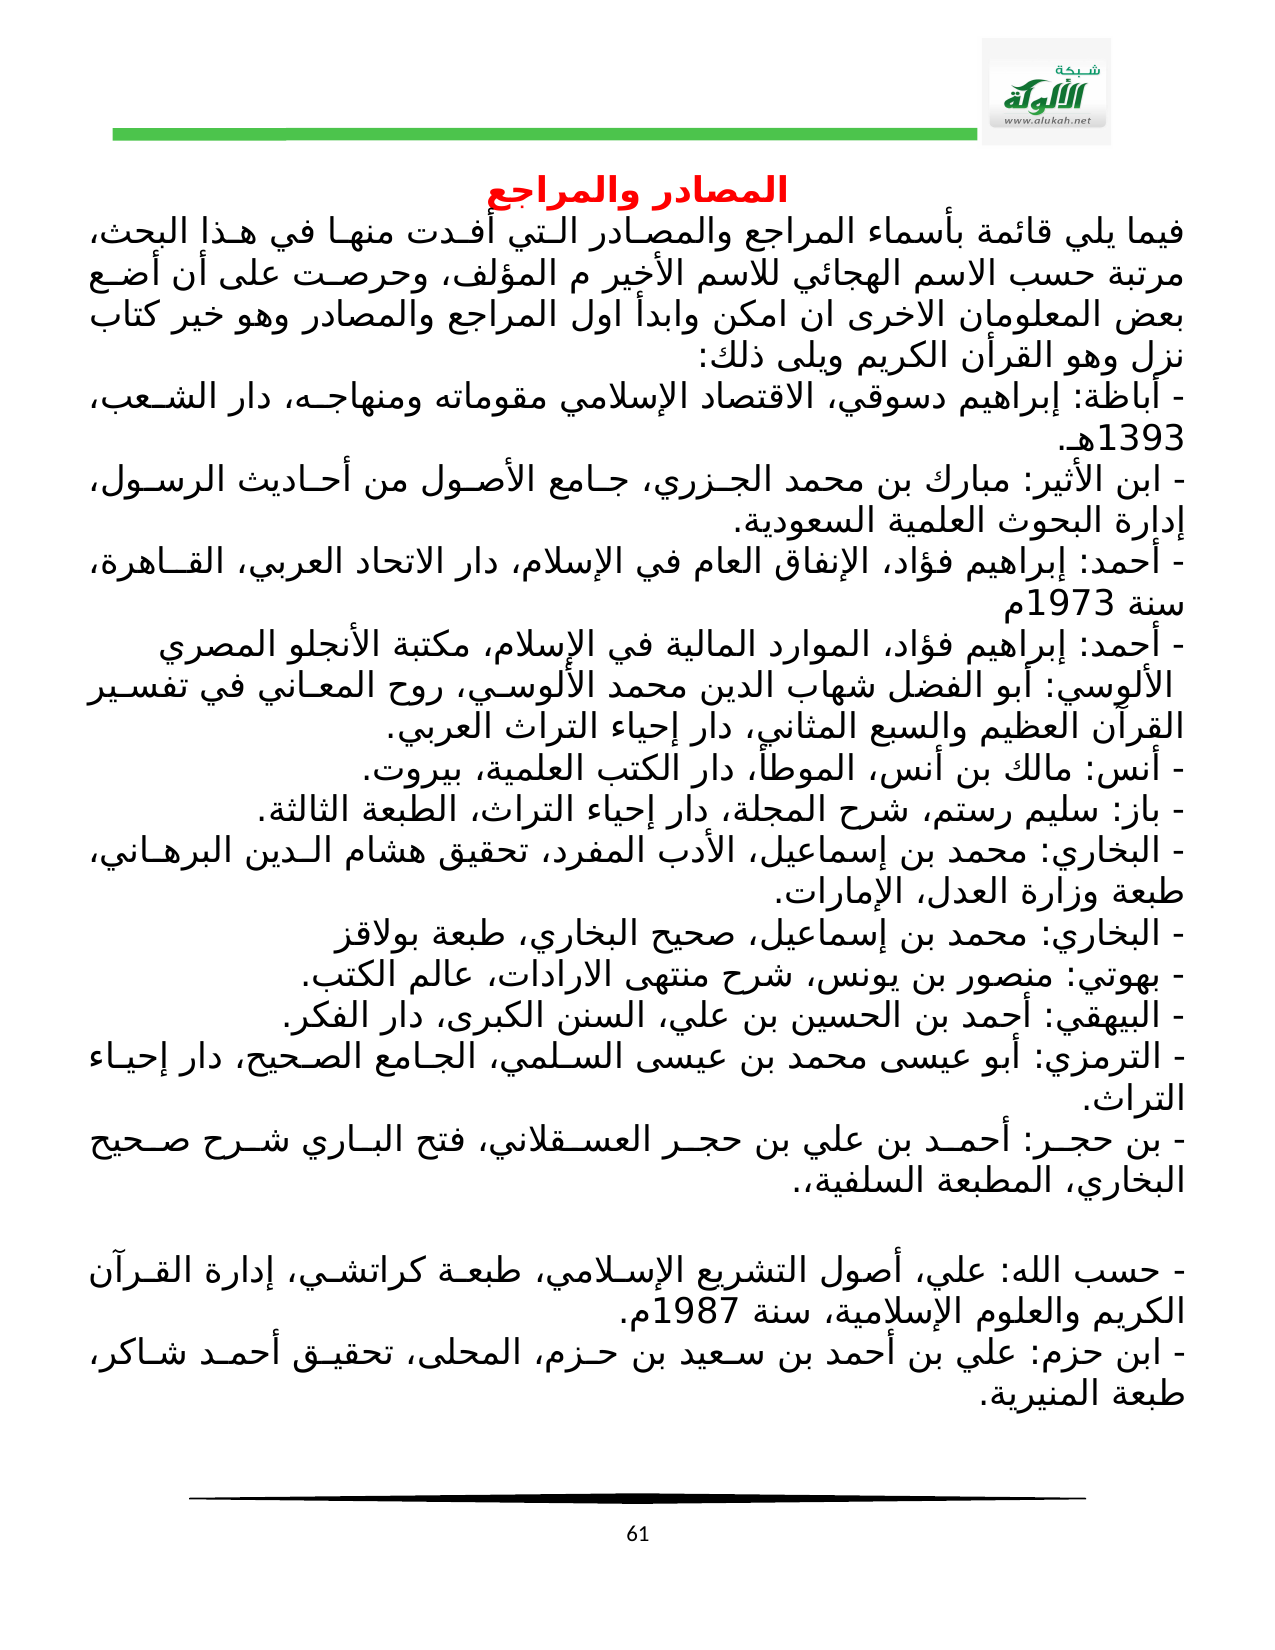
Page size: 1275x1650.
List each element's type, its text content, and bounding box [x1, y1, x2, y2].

text - أحمد: إبراهيم فؤاد، الموارد المالية في الإسلام، مكتبة الأنجلو المصري [89, 623, 1186, 664]
text - أباظة: إبراهيم دسوقي، الاقتصاد الإسلامي مقوماته ومنهاجه، دار الشعب، 1393هـ. [89, 376, 1186, 458]
text المصادر والمراجع [89, 169, 1186, 211]
text الألوسي: أبو الفضل شهاب الدين محمد الألوسي، روح المعاني في تفسير القرآن العظيم والسبع المثاني، دار إحياء التراث العربي. [89, 664, 1186, 747]
text - بن حجر: أحمد بن علي بن حجر العسقلاني، فتح الباري شرح صحيح البخاري، المطبعة السلفية،. [89, 1118, 1186, 1201]
text - أنس: مالك بن أنس، الموطأ، دار الكتب العلمية، بيروت. [89, 747, 1186, 788]
text - البخاري: محمد بن إسماعيل، الأدب المفرد، تحقيق هشام الدين البرهاني، طبعة وزارة العدل، الإمارات. [89, 829, 1186, 912]
text - الترمزي: أبو عيسى محمد بن عيسى السلمي، الجامع الصحيح، دار إحياء التراث. [89, 1036, 1186, 1118]
text - البيهقي: أحمد بن الحسين بن علي، السنن الكبرى، دار الفكر. [89, 994, 1186, 1036]
text - ابن حزم: علي بن أحمد بن سعيد بن حزم، المحلى، تحقيق أحمد شاكر، طبعة المنيرية. [89, 1332, 1186, 1414]
text - بهوتي: منصور بن يونس، شرح منتهى الارادات، عالم الكتب. [89, 953, 1186, 994]
text - حسب الله: علي، أصول التشريع الإسلامي، طبعة كراتشي، إدارة القرآن الكريم والعلوم الإسلامية، سنة 1987م. [89, 1249, 1186, 1332]
text - ابن الأثير: مبارك بن محمد الجزري، جامع الأصول من أحاديث الرسول، إدارة البحوث العلمية السعودية. [89, 458, 1186, 541]
text - البخاري: محمد بن إسماعيل، صحيح البخاري، طبعة بولاقز [89, 912, 1186, 953]
text فيما يلي قائمة بأسماء المراجع والمصادر التي أفدت منها في هذا البحث، مرتبة حسب الاسم الهجائي للاسم الأخير م المؤلف، وحرصت على أن أضع بعض المعلومان الاخرى ان امكن وابدأ اول المراجع والمصادر وهو خير كتاب نزل وهو القرأن الكريم ويلى ذلك: [89, 211, 1186, 376]
text - باز: سليم رستم، شرح المجلة، دار إحياء التراث، الطبعة الثالثة. [89, 788, 1186, 829]
text - أحمد: إبراهيم فؤاد، الإنفاق العام في الإسلام، دار الاتحاد العربي، القاهرة، سنة 1973م [89, 541, 1186, 623]
